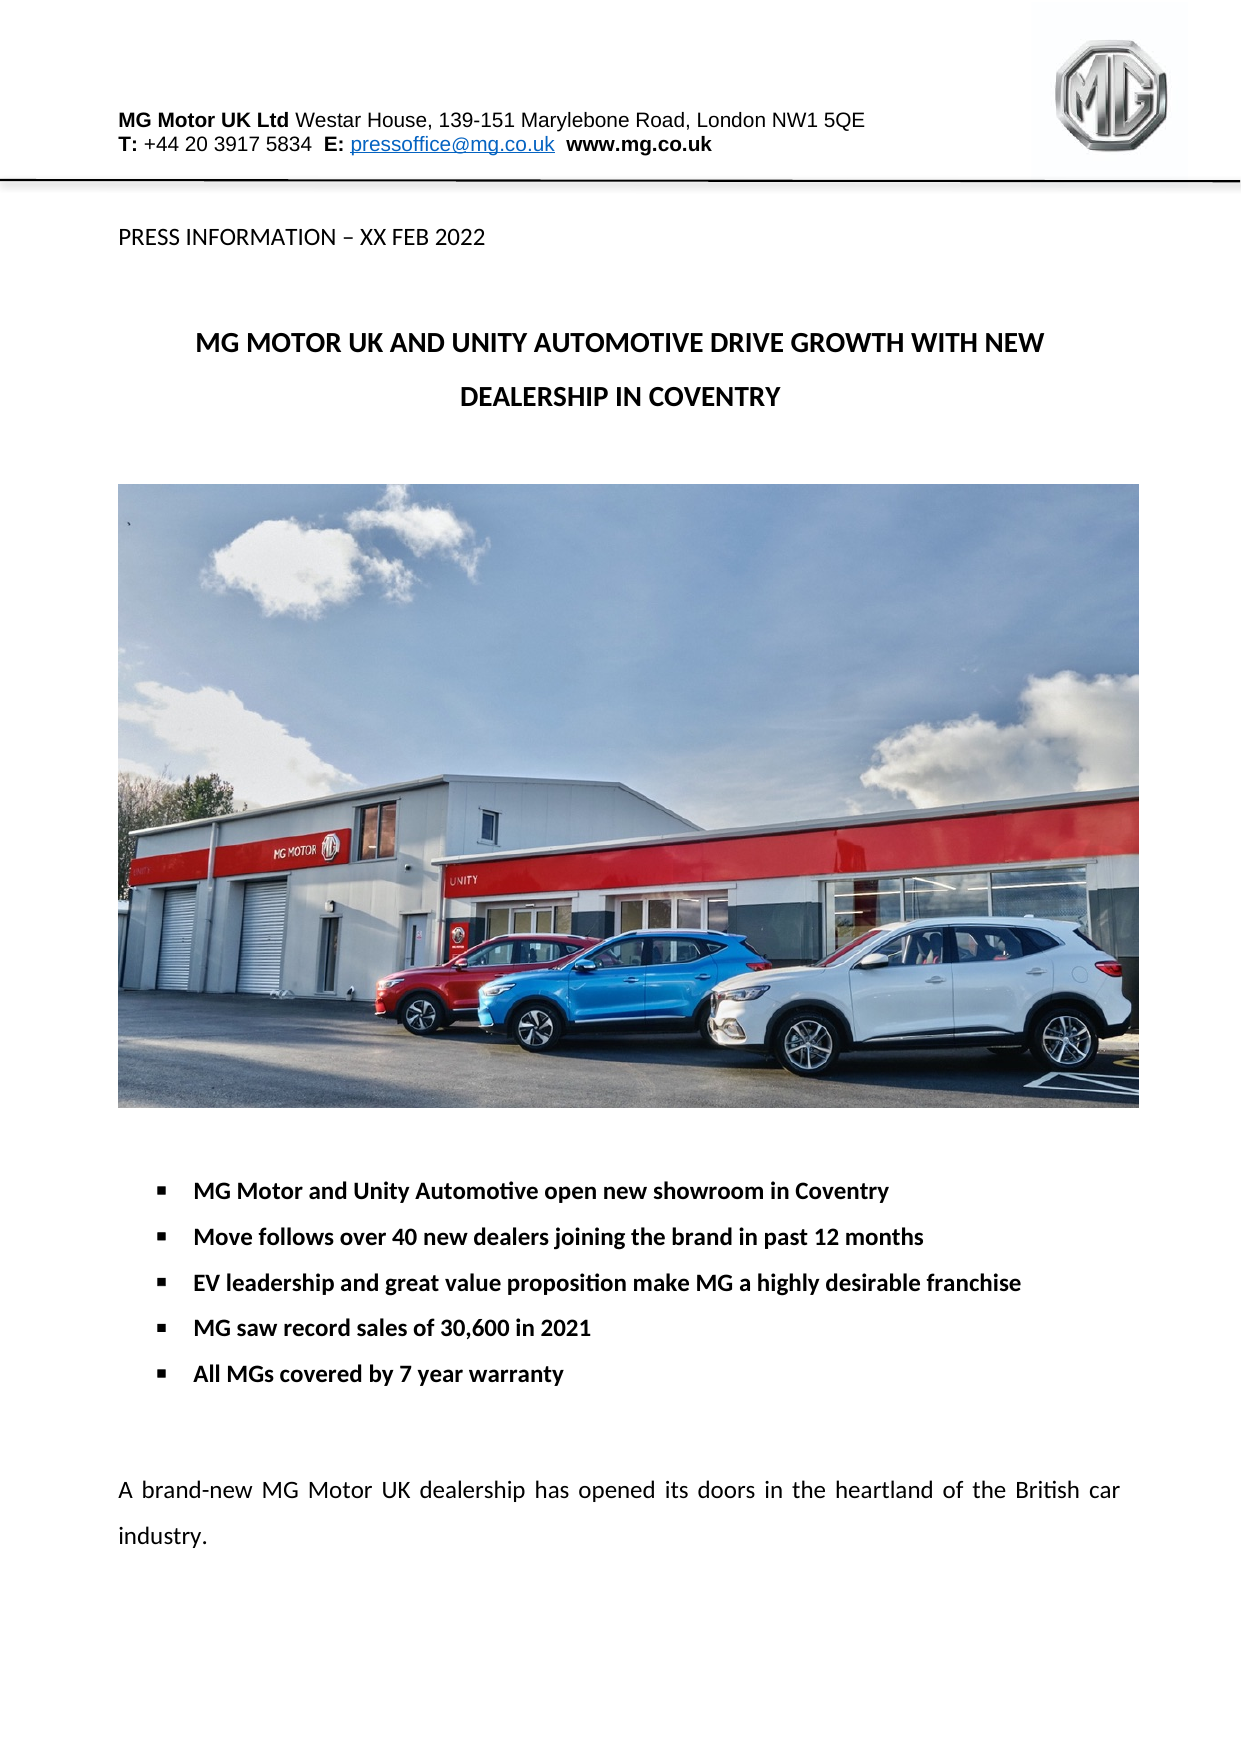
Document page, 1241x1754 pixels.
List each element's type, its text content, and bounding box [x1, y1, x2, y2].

picture [1031, 2, 1189, 180]
list Move follows over 40 new dealers joining the brand in past 12 months [156, 1221, 1122, 1252]
list EV leadership and great value proposition make MG a highly desirable franchise [156, 1267, 1122, 1297]
list MG Motor and Unity Automotive open new showroom in Coventry [156, 1175, 1122, 1206]
text A brand-new MG Motor UK dealership has opened its doors in the heartland of the British car industry. [118, 1475, 1122, 1551]
picture [118, 484, 1139, 1108]
picture [1031, 183, 1189, 188]
text PRESS INFORMATION – XX FEB 2022 [118, 221, 1122, 252]
list MG saw record sales of 30,600 in 2021 [156, 1312, 1122, 1343]
list All MGs covered by 7 year warranty [156, 1358, 1122, 1389]
text MG MOTOR UK AND UNITY AUTOMOTIVE DRIVE GROWTH WITH NEW DEALERSHIP IN COVENTRY [118, 324, 1122, 413]
